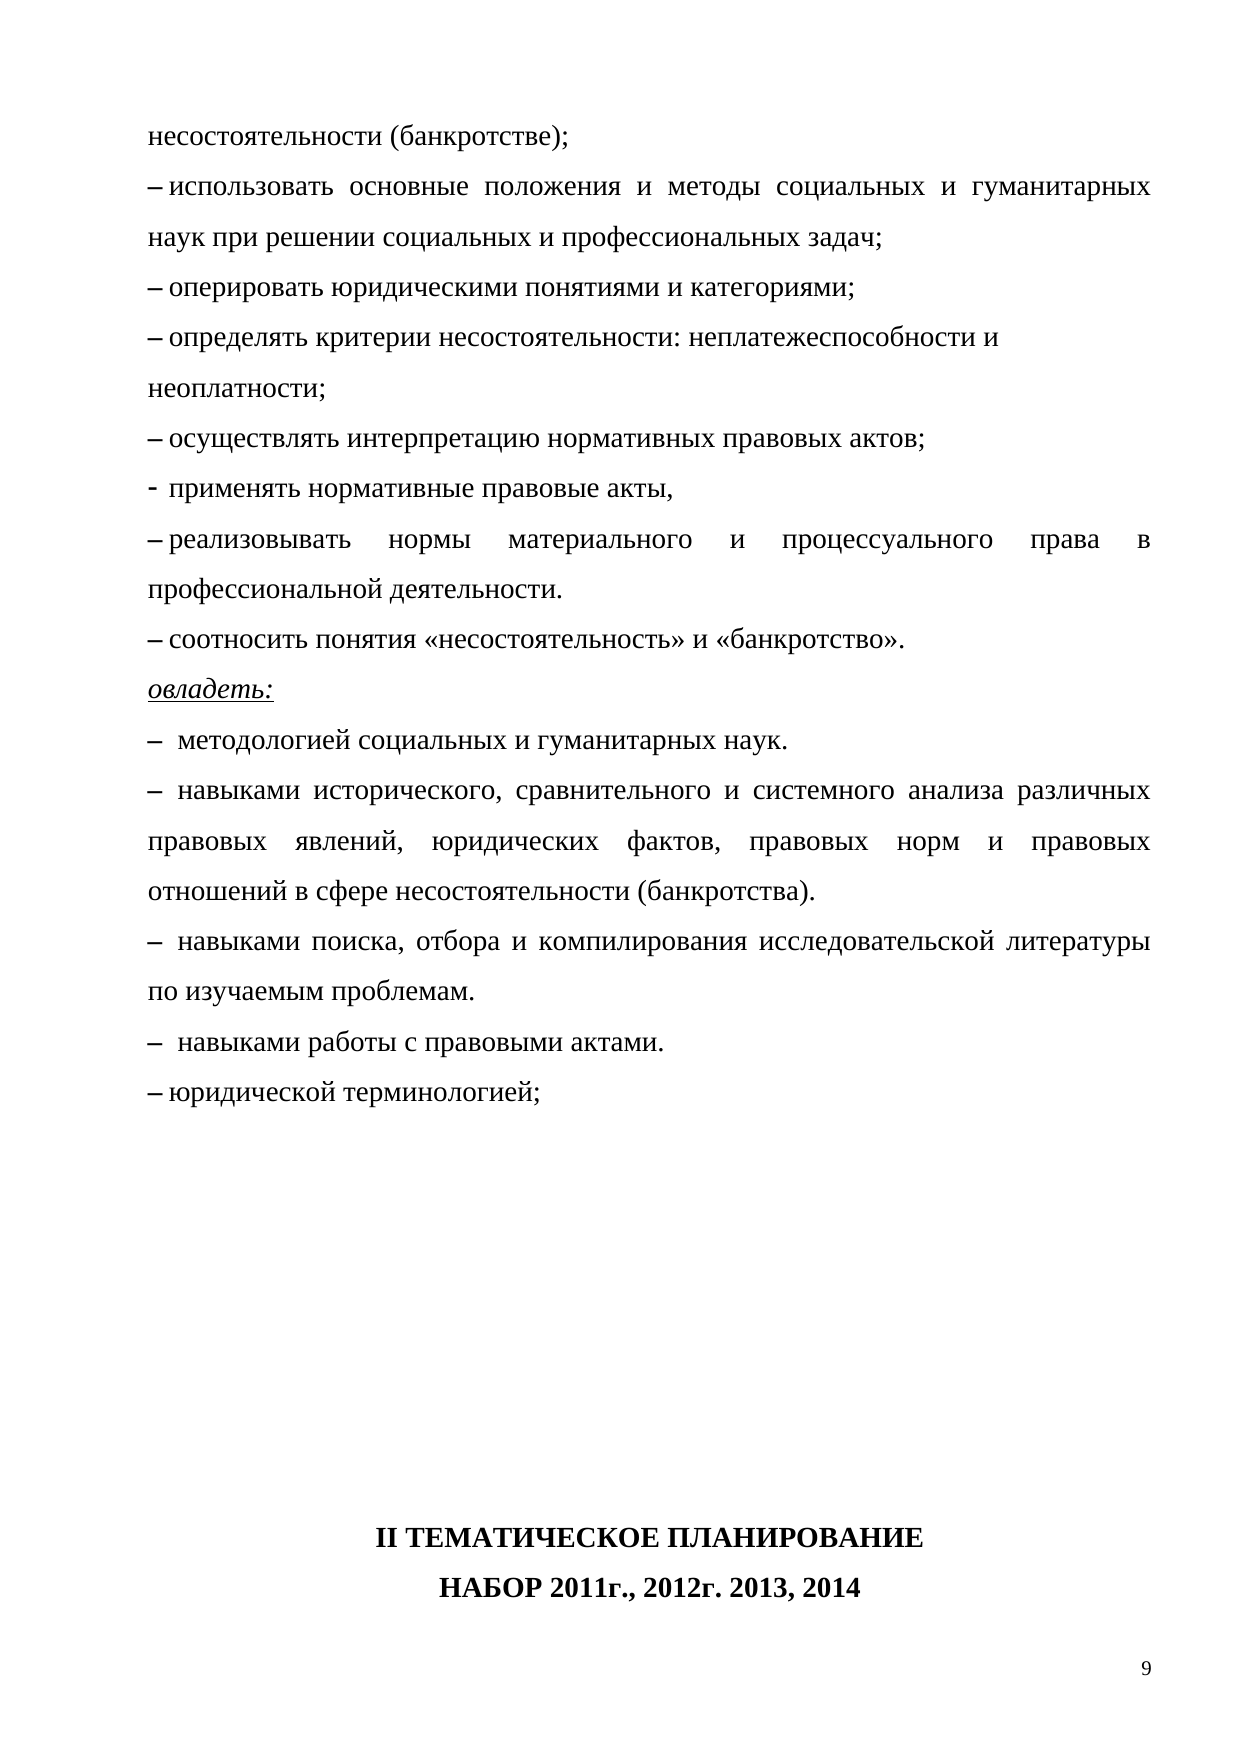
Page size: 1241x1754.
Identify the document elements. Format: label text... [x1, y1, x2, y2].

list навыками исторического, сравнительного и системного анализа различных правовых явлений, юридических фактов, правовых норм и правовых отношений в сфере несостоятельности (банкротства). [148, 772, 1152, 906]
list осуществлять интерпретацию нормативных правовых актов; [148, 420, 1152, 453]
list реализовывать нормы материального и процессуального права в профессиональной деятельности. [148, 521, 1152, 604]
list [148, 118, 1152, 152]
text овладеть: [148, 672, 1152, 705]
list определять критерии несостоятельности: неплатежеспособности и неоплатности; [148, 319, 1152, 403]
list юридической терминологией; [148, 1074, 1152, 1108]
text II ТЕМАТИЧЕСКОЕ ПЛАНИРОВАНИЕ [148, 1520, 1152, 1553]
list применять нормативные правовые акты, [148, 470, 1152, 504]
list соотносить понятия «несостоятельность» и «банкротство». [148, 621, 1152, 655]
list использовать основные положения и методы социальных и гуманитарных наук при решении социальных и профессиональных задач; [148, 168, 1152, 252]
text НАБОР 2011г., 2012г. 2013, 2014 [148, 1570, 1152, 1604]
list навыками работы с правовыми актами. [148, 1024, 1152, 1057]
list методологией социальных и гуманитарных наук. [148, 722, 1152, 756]
list навыками поиска, отбора и компилирования исследовательской литературы по изучаемым проблемам. [148, 923, 1152, 1007]
list оперировать юридическими понятиями и категориями; [148, 269, 1152, 303]
